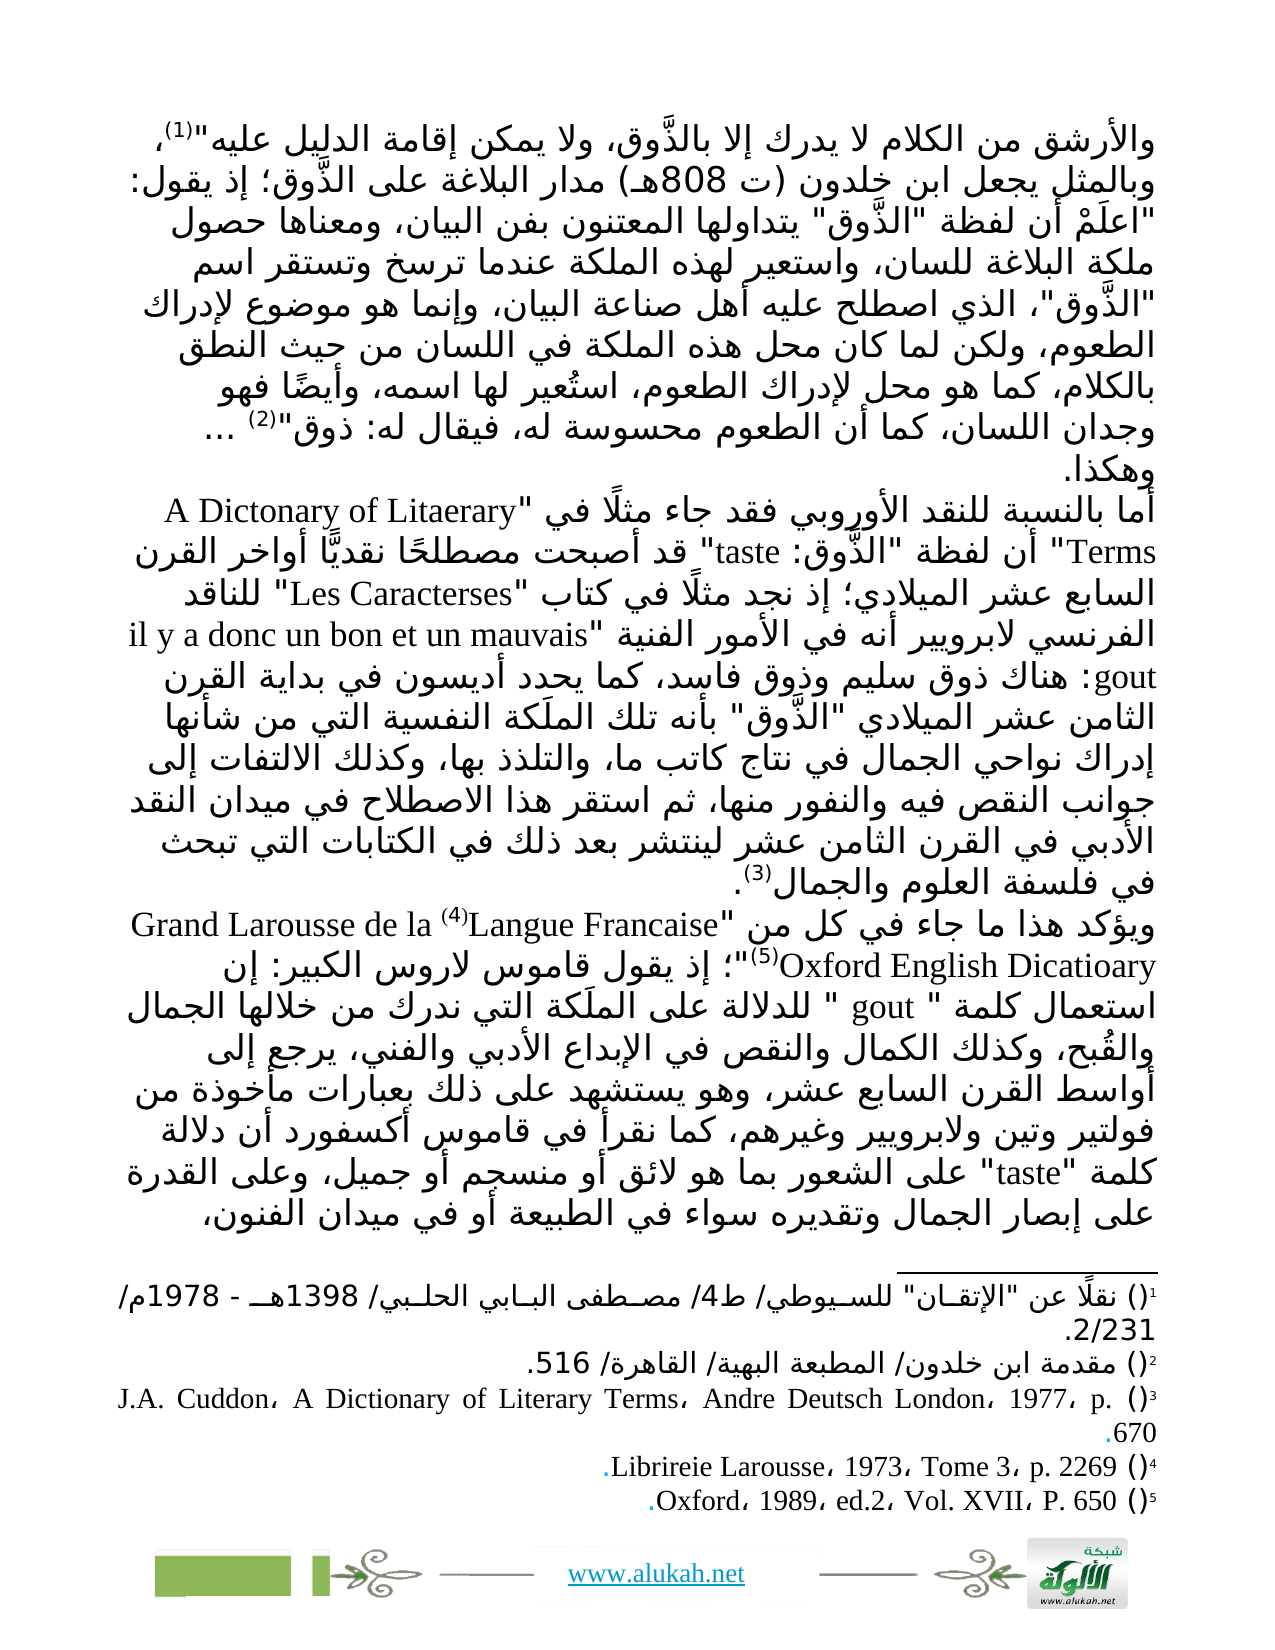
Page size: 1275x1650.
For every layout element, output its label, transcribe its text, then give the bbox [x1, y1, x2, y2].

picture [153, 1534, 1129, 1616]
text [118, 903, 1157, 1234]
text أما بالنسبة للنقد الأوروبي فقد جاء مثلًا في "A Dictonary of Litaerary Terms" أن لفظة "الذَّوق: taste" قد أصبحت مصطلحًا نقديًّا أواخر القرن السابع عشر الميلادي؛ إذ نجد مثلًا في كتاب "Les Caracterses" للناقد الفرنسي لابرويير أنه في الأمور الفنية "il y a donc un bon et un mauvais gout: هناك ذوق سليم وذوق فاسد، كما يحدد أديسون في بداية القرن الثامن عشر الميلادي "الذَّوق" بأنه تلك الملَكة النفسية التي من شأنها إدراك نواحي الجمال في نتاج كاتب ما، والتلذذ بها، وكذلك الالتفات إلى جوانب النقص فيه والنفور منها، ثم استقر هذا الاصطلاح في ميدان النقد الأدبي في القرن الثامن عشر لينتشر بعد ذلك في الكتابات التي تبحث في فلسفة العلوم والجمال(). [118, 489, 1157, 903]
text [118, 118, 1157, 489]
